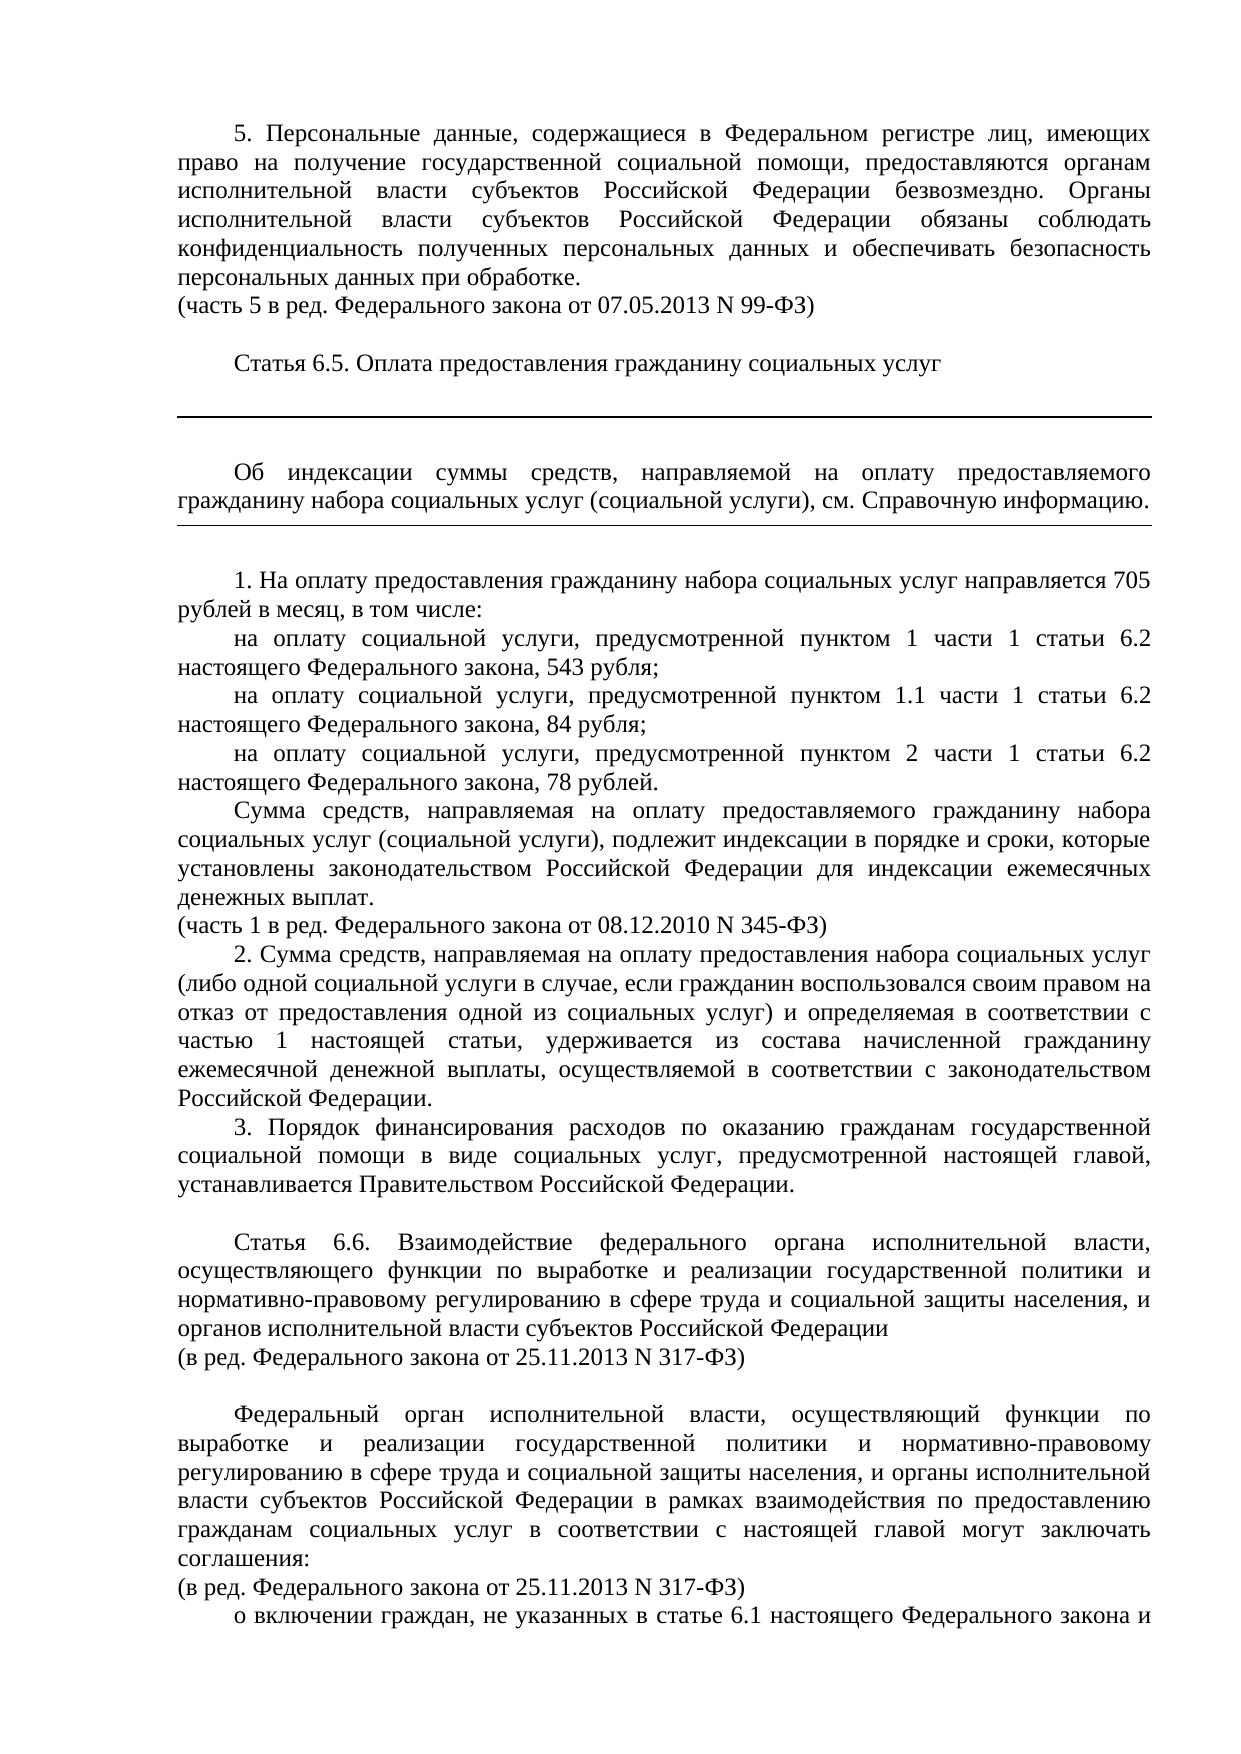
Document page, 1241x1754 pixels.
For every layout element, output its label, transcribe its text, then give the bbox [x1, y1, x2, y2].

text Федеральный орган исполнительной власти, осуществляющий функции по выработке и реализации государственной политики и нормативно-правовому регулированию в сфере труда и социальной защиты населения, и органы исполнительной власти субъектов Российской Федерации в рамках взаимодействия по предоставлению гражданам социальных услуг в соответствии с настоящей главой могут заключать соглашения: [177, 1399, 1152, 1572]
text 3. Порядок финансирования расходов по оказанию гражданам государственной социальной помощи в виде социальных услуг, предусмотренной настоящей главой, устанавливается Правительством Российской Федерации. [177, 1112, 1152, 1198]
text (часть 5 в ред. Федерального закона от 07.05.2013 N 99-ФЗ) [177, 291, 1152, 319]
text (часть 1 в ред. Федерального закона от 08.12.2010 N 345-ФЗ) [177, 910, 1152, 939]
text Статья 6.5. Оплата предоставления гражданину социальных услуг [177, 348, 1152, 377]
text на оплату социальной услуги, предусмотренной пунктом 2 части 1 статьи 6.2 настоящего Федерального закона, 78 рублей. [177, 738, 1152, 795]
text Сумма средств, направляемая на оплату предоставляемого гражданину набора социальных услуг (социальной услуги), подлежит индексации в порядке и сроки, которые установлены законодательством Российской Федерации для индексации ежемесячных денежных выплат. [177, 795, 1152, 910]
text (в ред. Федерального закона от 25.11.2013 N 317-ФЗ) [177, 1342, 1152, 1370]
text (в ред. Федерального закона от 25.11.2013 N 317-ФЗ) [177, 1572, 1152, 1600]
text 2. Сумма средств, направляемая на оплату предоставления набора социальных услуг (либо одной социальной услуги в случае, если гражданин воспользовался своим правом на отказ от предоставления одной из социальных услуг) и определяемая в соответствии с частью 1 настоящей статьи, удерживается из состава начисленной гражданину ежемесячной денежной выплаты, осуществляемой в соответствии с законодательством Российской Федерации. [177, 939, 1152, 1112]
text Статья 6.6. Взаимодействие федерального органа исполнительной власти, осуществляющего функции по выработке и реализации государственной политики и нормативно-правовому регулированию в сфере труда и социальной защиты населения, и органов исполнительной власти субъектов Российской Федерации [177, 1227, 1152, 1342]
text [177, 1600, 1152, 1629]
text 5. Персональные данные, содержащиеся в Федеральном регистре лиц, имеющих право на получение государственной социальной помощи, предоставляются органам исполнительной власти субъектов Российской Федерации безвозмездно. Органы исполнительной власти субъектов Российской Федерации обязаны соблюдать конфиденциальность полученных персональных данных и обеспечивать безопасность персональных данных при обработке. [177, 118, 1152, 291]
text 1. На оплату предоставления гражданину набора социальных услуг направляется 705 рублей в месяц, в том числе: [177, 565, 1152, 623]
text на оплату социальной услуги, предусмотренной пунктом 1 части 1 статьи 6.2 настоящего Федерального закона, 543 рубля; [177, 623, 1152, 680]
text на оплату социальной услуги, предусмотренной пунктом 1.1 части 1 статьи 6.2 настоящего Федерального закона, 84 рубля; [177, 680, 1152, 738]
text Об индексации суммы средств, направляемой на оплату предоставляемого гражданину набора социальных услуг (социальной услуги), см. Справочную информацию. [177, 457, 1152, 514]
